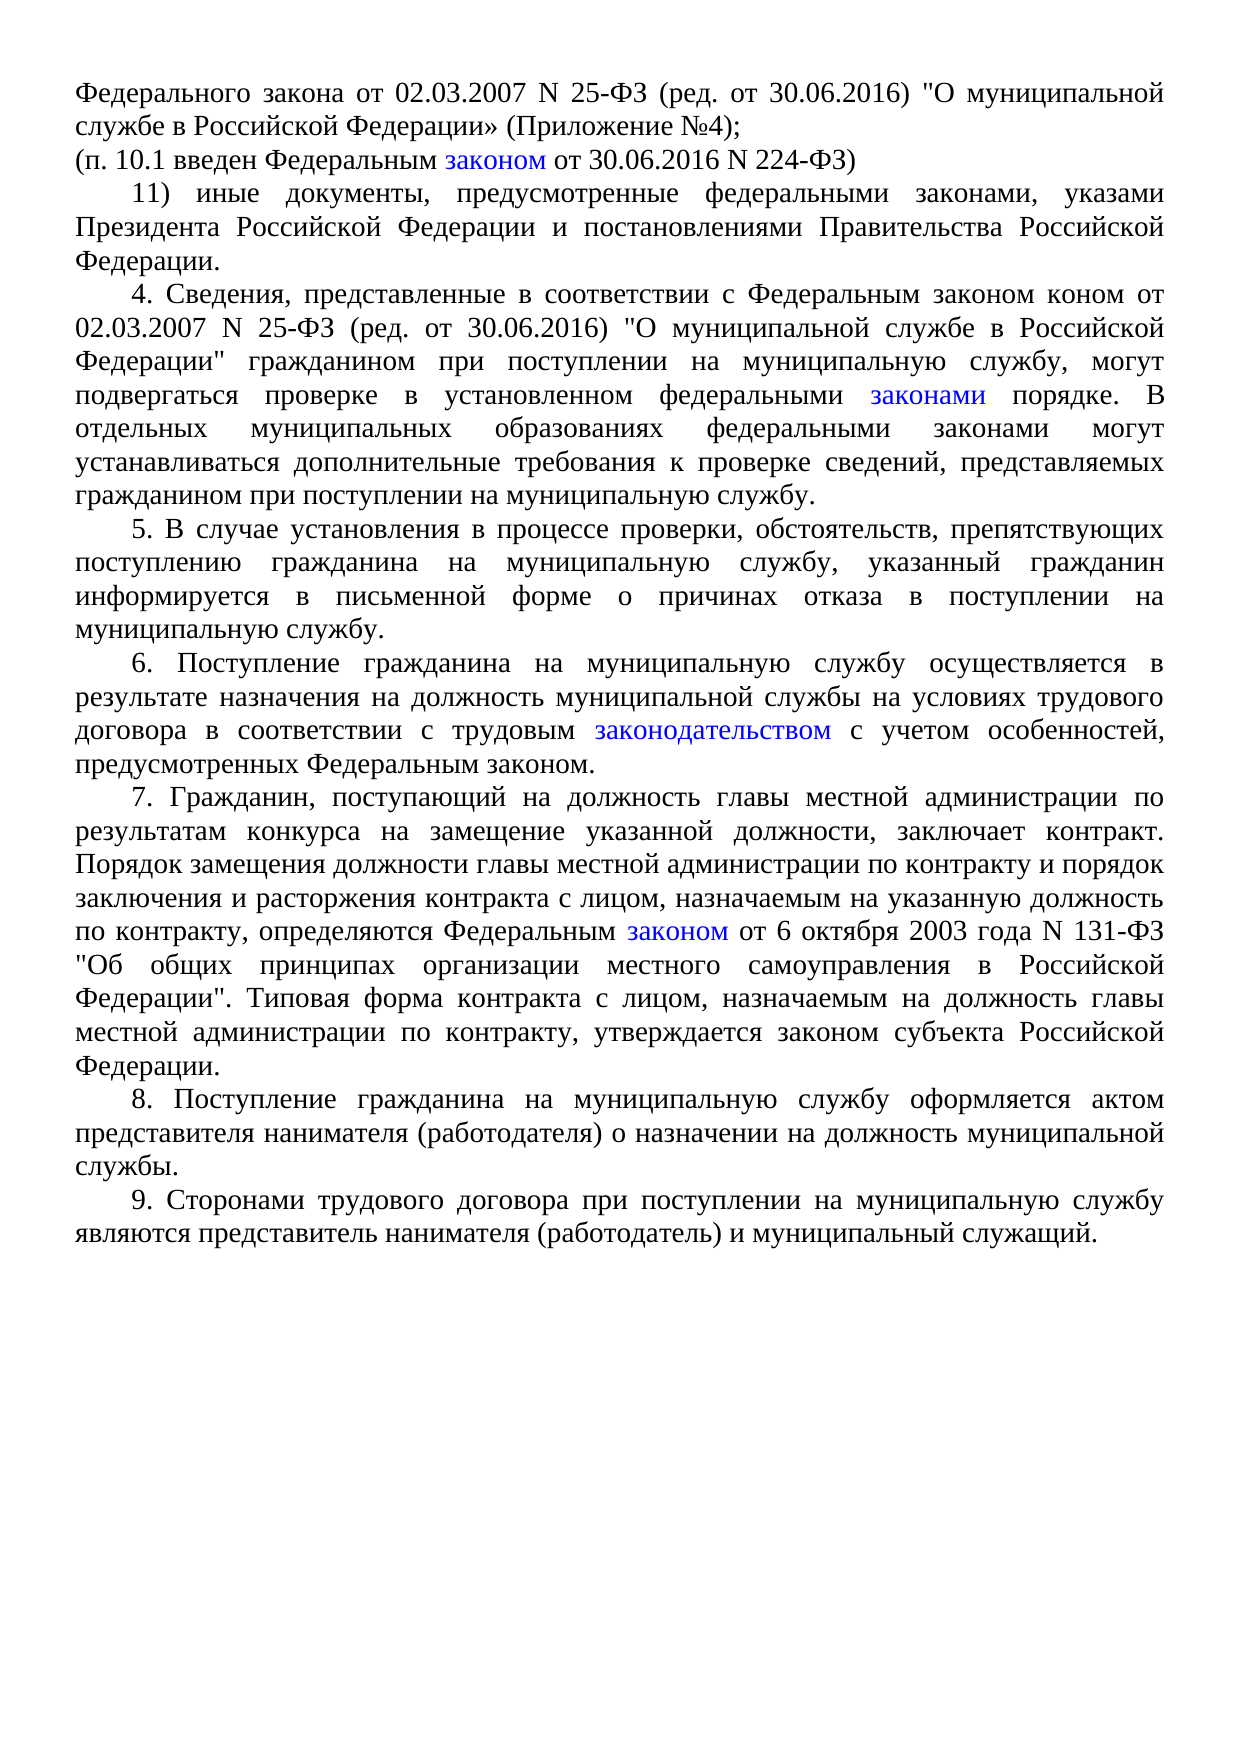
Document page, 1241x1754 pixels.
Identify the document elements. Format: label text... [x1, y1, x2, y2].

text 8. Поступление гражданина на муниципальную службу оформляется актом представителя нанимателя (работодателя) о назначении на должность муниципальной службы. [75, 1081, 1165, 1182]
text 5. В случае установления в процессе проверки, обстоятельств, препятствующих поступлению гражданина на муниципальную службу, указанный гражданин информируется в письменной форме о причинах отказа в поступлении на муниципальную службу. [75, 511, 1165, 645]
text (п. 10.1 введен Федеральным законом от 30.06.2016 N 224-ФЗ) [75, 142, 1165, 176]
text 11) иные документы, предусмотренные федеральными законами, указами Президента Российской Федерации и постановлениями Правительства Российской Федерации. [75, 176, 1165, 276]
text 7. Гражданин, поступающий на должность главы местной администрации по результатам конкурса на замещение указанной должности, заключает контракт. Порядок замещения должности главы местной администрации по контракту и порядок заключения и расторжения контракта с лицом, назначаемым на указанную должность по контракту, определяются Федеральным законом от 6 октября 2003 года N 131-ФЗ "Об общих принципах организации местного самоуправления в Российской Федерации". Типовая форма контракта с лицом, назначаемым на должность главы местной администрации по контракту, утверждается законом субъекта Российской Федерации. [75, 779, 1165, 1081]
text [75, 75, 1165, 142]
text 4. Сведения, представленные в соответствии с Федеральным законом коном от 02.03.2007 N 25-ФЗ (ред. от 30.06.2016) "О муниципальной службе в Российской Федерации" гражданином при поступлении на муниципальную службу, могут подвергаться проверке в установленном федеральными законами порядке. В отдельных муниципальных образованиях федеральными законами могут устанавливаться дополнительные требования к проверке сведений, представляемых гражданином при поступлении на муниципальную службу. [75, 276, 1165, 511]
text 6. Поступление гражданина на муниципальную службу осуществляется в результате назначения на должность муниципальной службы на условиях трудового договора в соответствии с трудовым законодательством с учетом особенностей, предусмотренных Федеральным законом. [75, 645, 1165, 779]
text 9. Сторонами трудового договора при поступлении на муниципальную службу являются представитель нанимателя (работодатель) и муниципальный служащий. [75, 1182, 1165, 1249]
